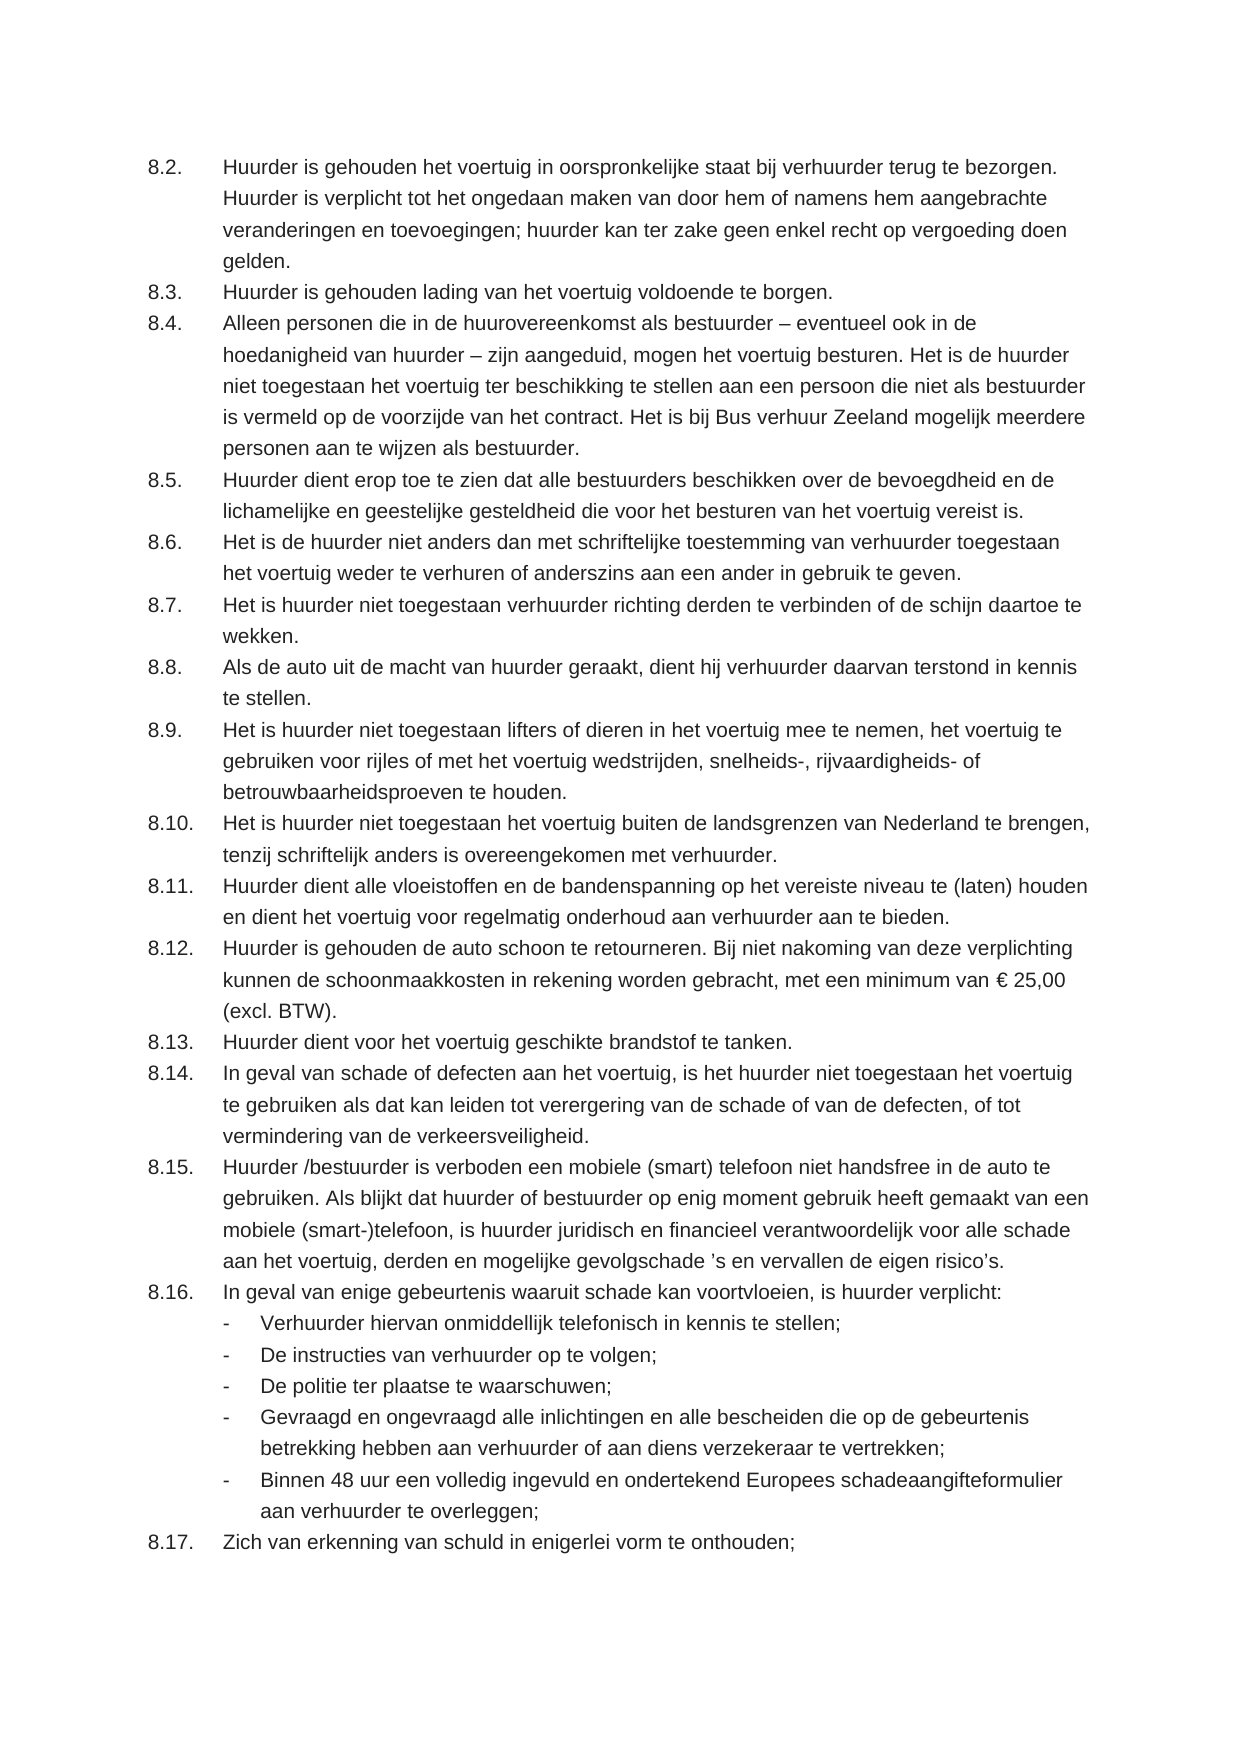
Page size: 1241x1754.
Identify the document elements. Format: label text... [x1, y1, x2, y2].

list Het is huurder niet toegestaan het voertuig buiten de landsgrenzen van Nederland te brengen, tenzij schriftelijk anders is overeengekomen met verhuurder. [148, 804, 1093, 866]
list Het is huurder niet toegestaan lifters of dieren in het voertuig mee te nemen, het voertuig te gebruiken voor rijles of met het voertuig wedstrijden, snelheids-, rijvaardigheids- of betrouwbaarheidsproeven te houden. [148, 710, 1093, 804]
list Het is huurder niet toegestaan verhuurder richting derden te verbinden of de schijn daartoe te wekken. [148, 585, 1093, 648]
list Verhuurder hiervan onmiddellijk telefonisch in kennis te stellen; [223, 1304, 1093, 1335]
list Binnen 48 uur een volledig ingevuld en ondertekend Europees schadeaangifteformulier aan verhuurder te overleggen; [223, 1460, 1093, 1523]
list Als de auto uit de macht van huurder geraakt, dient hij verhuurder daarvan terstond in kennis te stellen. [148, 648, 1093, 710]
list In geval van enige gebeurtenis waaruit schade kan voortvloeien, is huurder verplicht: [148, 1273, 1093, 1304]
list Gevraagd en ongevraagd alle inlichtingen en alle bescheiden die op de gebeurtenis betrekking hebben aan verhuurder of aan diens verzekeraar te vertrekken; [223, 1398, 1093, 1460]
list Zich van erkenning van schuld in enigerlei vorm te onthouden; [148, 1523, 1093, 1554]
list Huurder is gehouden het voertuig in oorspronkelijke staat bij verhuurder terug te bezorgen. Huurder is verplicht tot het ongedaan maken van door hem of namens hem aangebrachte veranderingen en toevoegingen; huurder kan ter zake geen enkel recht op vergoeding doen gelden. [148, 148, 1093, 273]
list Huurder is gehouden lading van het voertuig voldoende te borgen. [148, 273, 1093, 304]
list Huurder dient erop toe te zien dat alle bestuurders beschikken over de bevoegdheid en de lichamelijke en geestelijke gesteldheid die voor het besturen van het voertuig vereist is. [148, 460, 1093, 523]
list De instructies van verhuurder op te volgen; [223, 1335, 1093, 1366]
list Huurder dient voor het voertuig geschikte brandstof te tanken. [148, 1023, 1093, 1054]
list In geval van schade of defecten aan het voertuig, is het huurder niet toegestaan het voertuig te gebruiken als dat kan leiden tot verergering van de schade of van de defecten, of tot vermindering van de verkeersveiligheid. [148, 1054, 1093, 1148]
list De politie ter plaatse te waarschuwen; [223, 1366, 1093, 1398]
list Huurder /bestuurder is verboden een mobiele (smart) telefoon niet handsfree in de auto te gebruiken. Als blijkt dat huurder of bestuurder op enig moment gebruik heeft gemaakt van een mobiele (smart-)telefoon, is huurder juridisch en financieel verantwoordelijk voor alle schade aan het voertuig, derden en mogelijke gevolgschade ’s en vervallen de eigen risico’s. [148, 1148, 1093, 1273]
list Alleen personen die in de huurovereenkomst als bestuurder – eventueel ook in de hoedanigheid van huurder – zijn aangeduid, mogen het voertuig besturen. Het is de huurder niet toegestaan het voertuig ter beschikking te stellen aan een persoon die niet als bestuurder is vermeld op de voorzijde van het contract. Het is bij Bus verhuur Zeeland mogelijk meerdere personen aan te wijzen als bestuurder. [148, 304, 1093, 460]
list Huurder is gehouden de auto schoon te retourneren. Bij niet nakoming van deze verplichting kunnen de schoonmaakkosten in rekening worden gebracht, met een minimum van € 25,00 (excl. BTW). [148, 929, 1093, 1023]
list Huurder dient alle vloeistoffen en de bandenspanning op het vereiste niveau te (laten) houden en dient het voertuig voor regelmatig onderhoud aan verhuurder aan te bieden. [148, 866, 1093, 929]
list Het is de huurder niet anders dan met schriftelijke toestemming van verhuurder toegestaan het voertuig weder te verhuren of anderszins aan een ander in gebruik te geven. [148, 523, 1093, 585]
